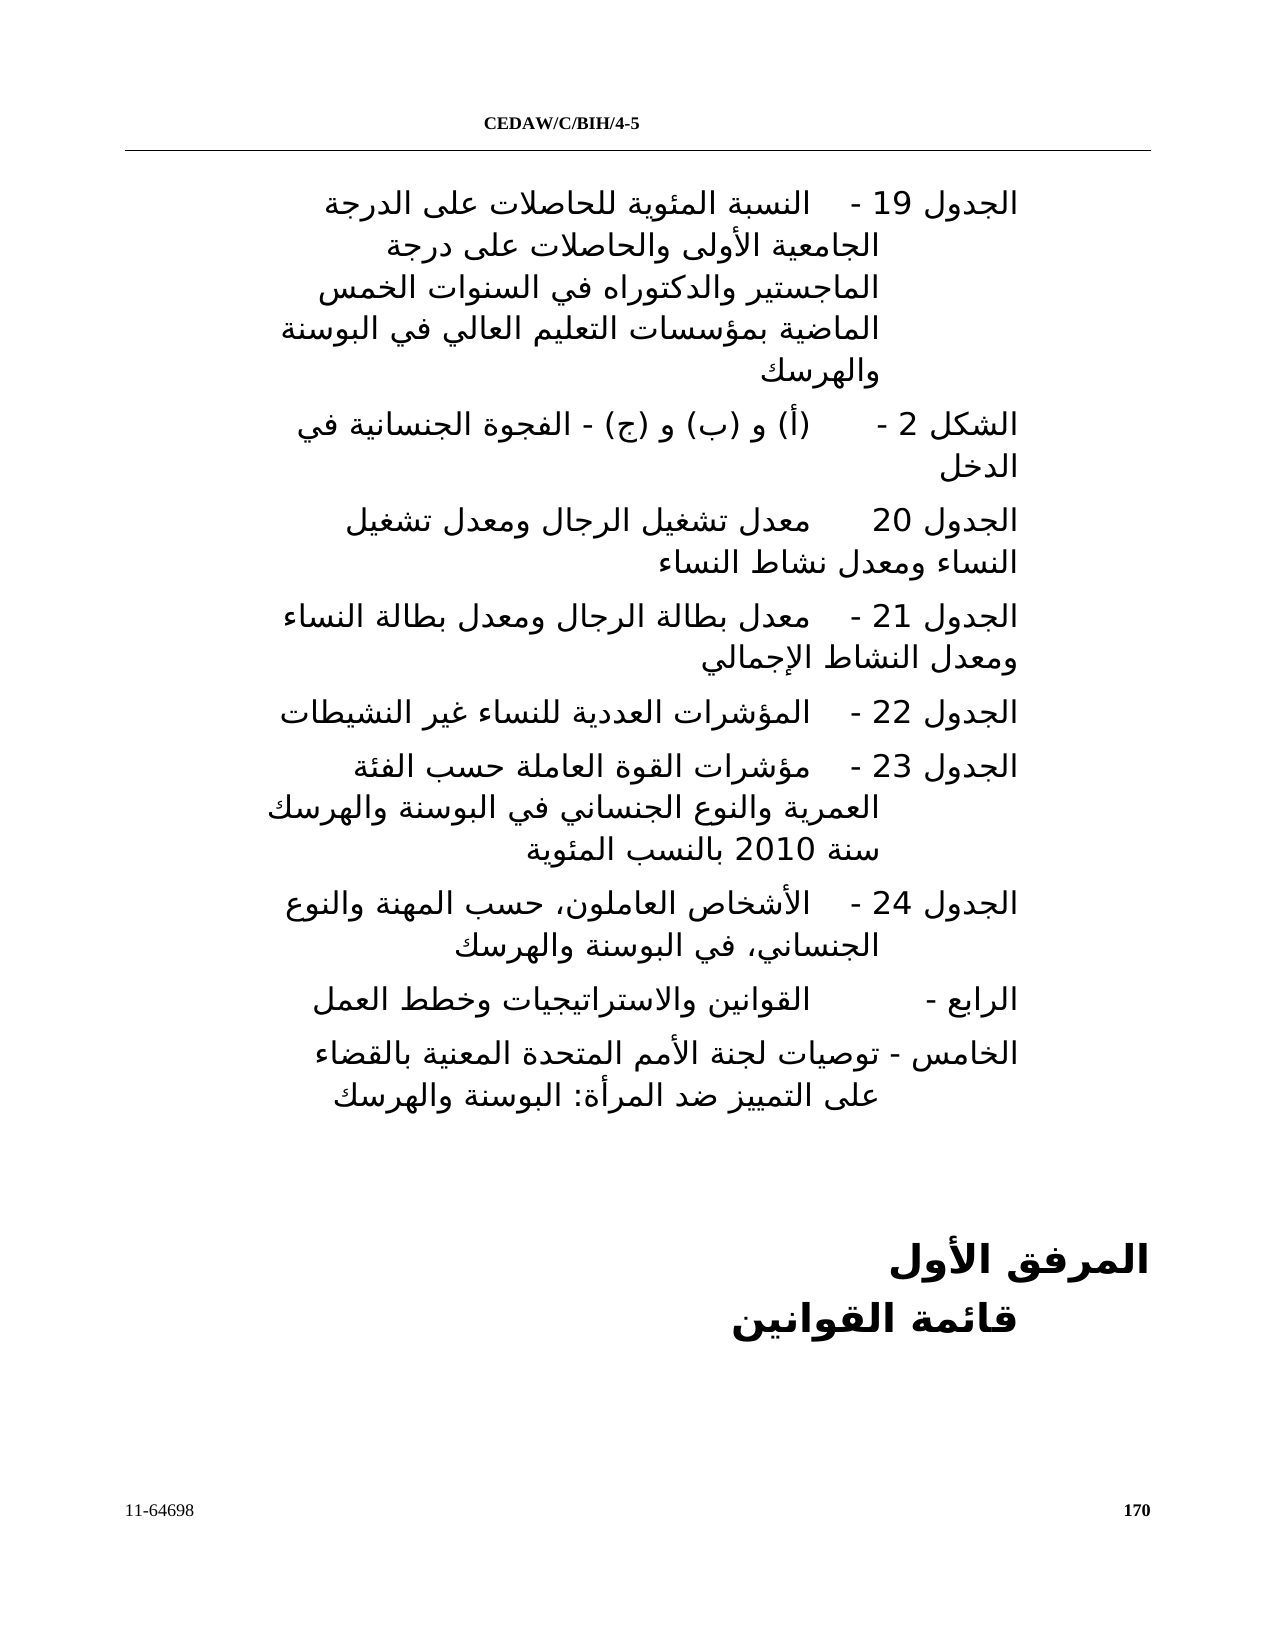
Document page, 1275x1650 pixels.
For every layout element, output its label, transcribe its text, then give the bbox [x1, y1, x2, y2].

text الخامس - توصيات لجنة الأمم المتحدة المعنية بالقضاء على التمييز ضد المرأة: البوسنة والهرسك [256, 1031, 1018, 1115]
text الشكل 2 - (أ) و (ب) و (ج) - الفجوة الجنسانية في الدخل [256, 402, 1018, 486]
text المرفق الأول [256, 1236, 1151, 1282]
text الجدول 24 - الأشخاص العاملون، حسب المهنة والنوع الجنساني، في البوسنة والهرسك [256, 881, 1018, 965]
text الرابع - القوانين والاستراتيجيات وخطط العمل [256, 977, 1018, 1019]
text الجدول 22 - المؤشرات العددية للنساء غير النشيطات [256, 690, 1018, 731]
text الجدول 20 معدل تشغيل الرجال ومعدل تشغيل النساء ومعدل نشاط النساء [256, 498, 1018, 581]
text الجدول 23 - مؤشرات القوة العاملة حسب الفئة العمرية والنوع الجنساني في البوسنة والهرسك سنة 2010 بالنسب المئوية [256, 744, 1018, 869]
text الجدول 19 - النسبة المئوية للحاصلات على الدرجة الجامعية الأولى والحاصلات على درجة الماجستير والدكتوراه في السنوات الخمس الماضية بمؤسسات التعليم العالي في البوسنة والهرسك [256, 181, 1018, 390]
text قائمة القوانين [256, 1295, 1151, 1342]
text الجدول 21 - معدل بطالة الرجال ومعدل بطالة النساء ومعدل النشاط الإجمالي [256, 594, 1018, 677]
